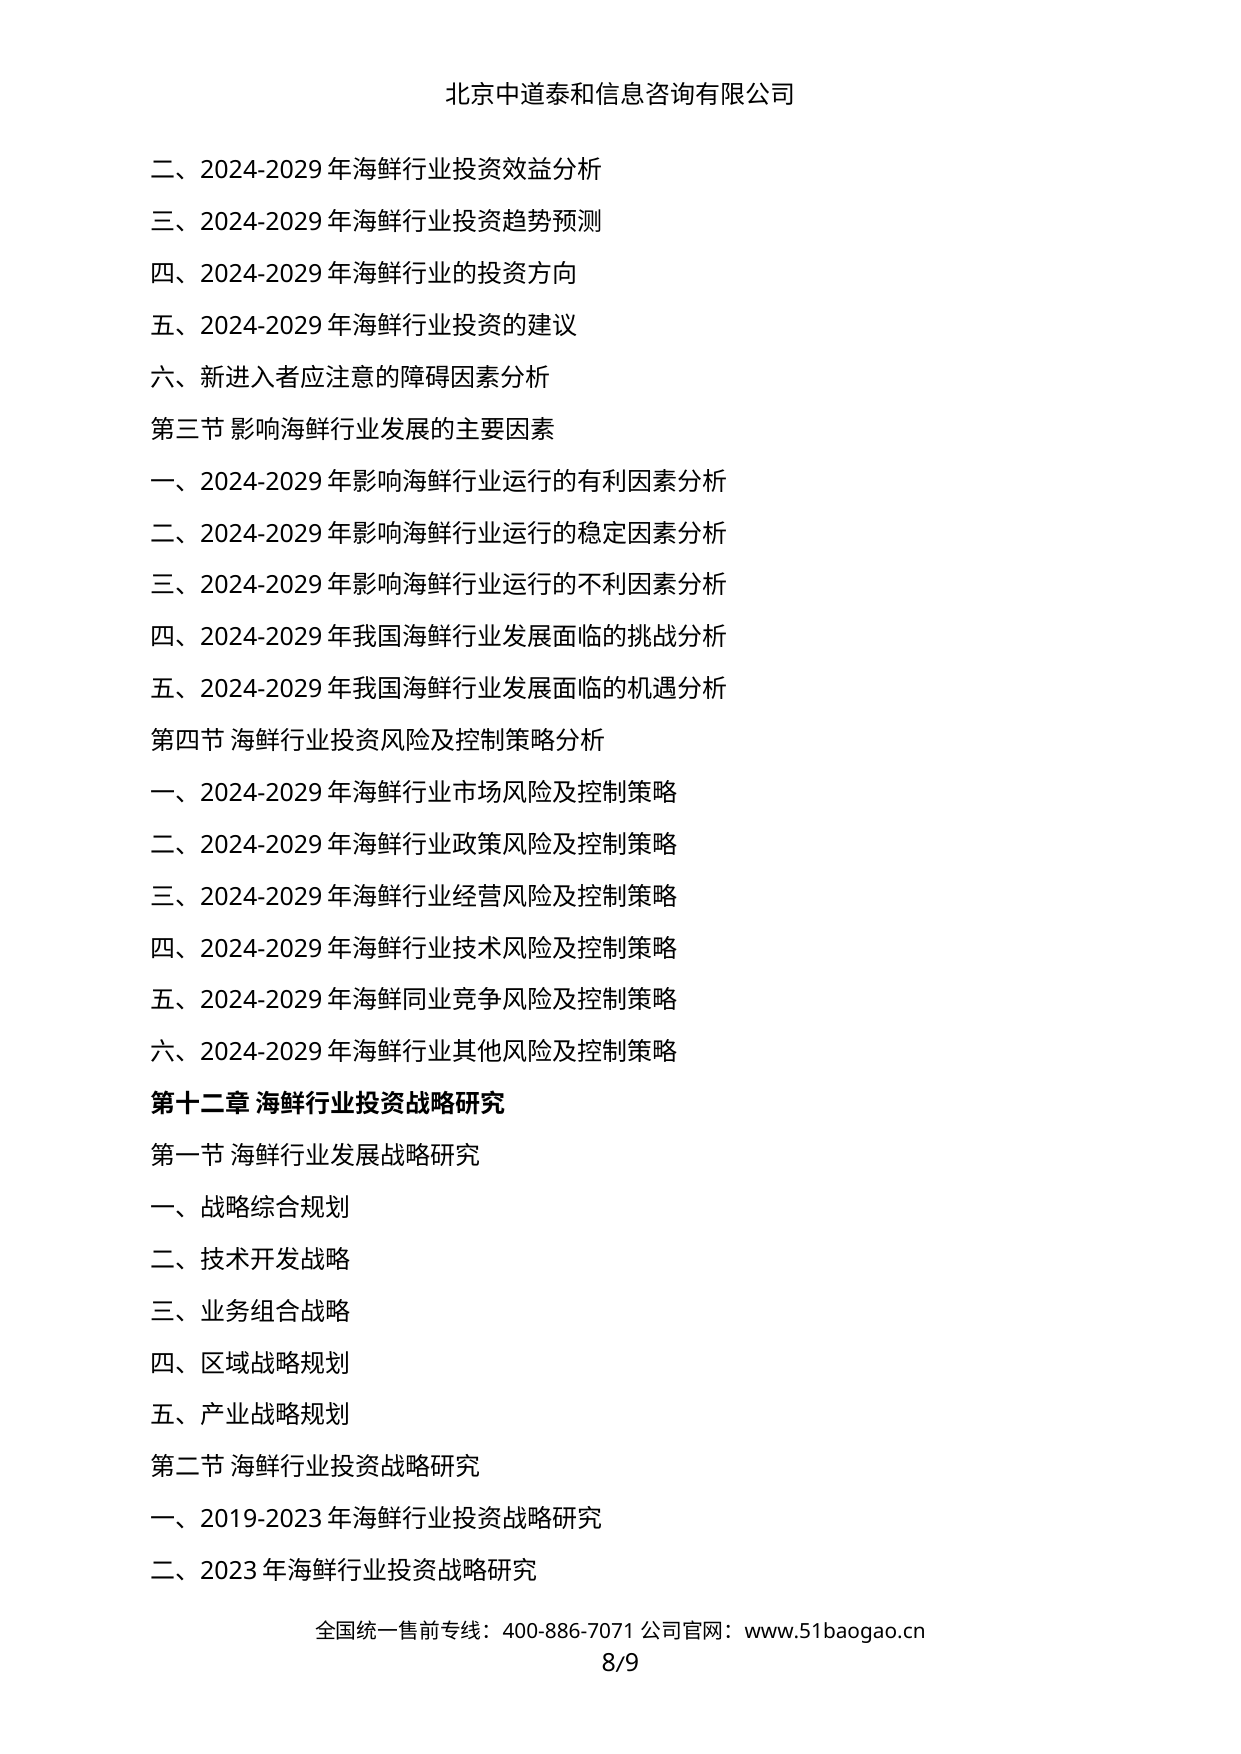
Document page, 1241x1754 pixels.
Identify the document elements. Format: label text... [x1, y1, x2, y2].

text 四、2024-2029年海鲜行业的投资方向 [150, 254, 1090, 290]
text 六、新进入者应注意的障碍因素分析 [150, 357, 1090, 394]
text 二、2023年海鲜行业投资战略研究 [150, 1551, 1090, 1587]
text 第二节 海鲜行业投资战略研究 [150, 1447, 1090, 1483]
text 四、2024-2029年我国海鲜行业发展面临的挑战分析 [150, 617, 1090, 653]
text 一、2024-2029年影响海鲜行业运行的有利因素分析 [150, 461, 1090, 497]
text 四、区域战略规划 [150, 1343, 1090, 1379]
text 五、2024-2029年海鲜同业竞争风险及控制策略 [150, 980, 1090, 1016]
text 三、2024-2029年影响海鲜行业运行的不利因素分析 [150, 565, 1090, 601]
text 一、2019-2023年海鲜行业投资战略研究 [150, 1499, 1090, 1535]
text 三、业务组合战略 [150, 1291, 1090, 1327]
text 五、2024-2029年我国海鲜行业发展面临的机遇分析 [150, 669, 1090, 705]
text 三、2024-2029年海鲜行业投资趋势预测 [150, 202, 1090, 238]
text 五、产业战略规划 [150, 1395, 1090, 1431]
text 二、2024-2029年影响海鲜行业运行的稳定因素分析 [150, 513, 1090, 549]
text 二、2024-2029年海鲜行业投资效益分析 [150, 150, 1090, 186]
text 三、2024-2029年海鲜行业经营风险及控制策略 [150, 876, 1090, 912]
text 四、2024-2029年海鲜行业技术风险及控制策略 [150, 928, 1090, 964]
text 第一节 海鲜行业发展战略研究 [150, 1136, 1090, 1172]
text 五、2024-2029年海鲜行业投资的建议 [150, 306, 1090, 342]
text 一、2024-2029年海鲜行业市场风险及控制策略 [150, 772, 1090, 809]
text 二、2024-2029年海鲜行业政策风险及控制策略 [150, 824, 1090, 861]
text 一、战略综合规划 [150, 1187, 1090, 1224]
text 第十二章 海鲜行业投资战略研究 [150, 1084, 1090, 1120]
text 第三节 影响海鲜行业发展的主要因素 [150, 409, 1090, 446]
text 六、2024-2029年海鲜行业其他风险及控制策略 [150, 1032, 1090, 1068]
text 第四节 海鲜行业投资风险及控制策略分析 [150, 721, 1090, 757]
text 二、技术开发战略 [150, 1239, 1090, 1276]
